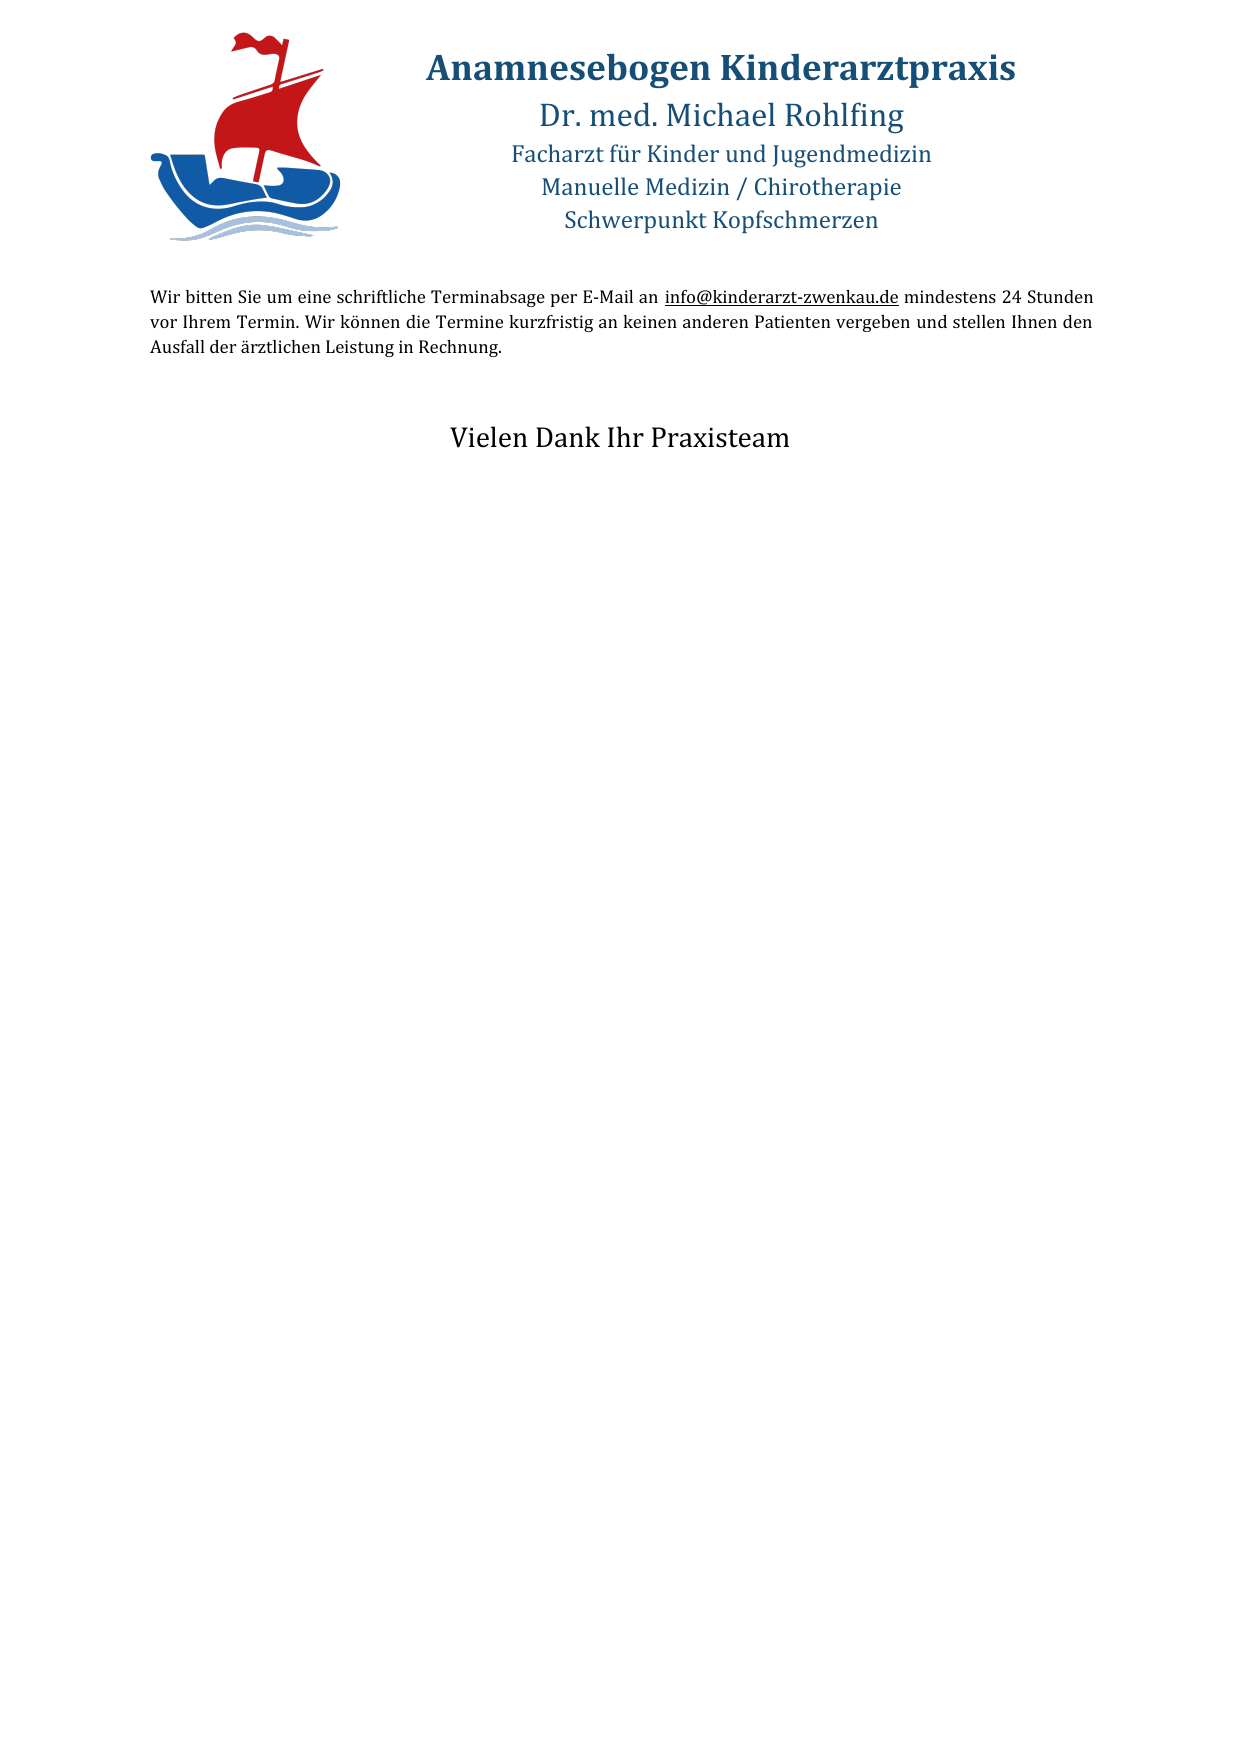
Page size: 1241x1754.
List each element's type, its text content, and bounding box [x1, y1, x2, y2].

picture [150, 29, 342, 244]
text Wir bitten Sie um eine schriftliche Terminabsage per E-Mail an info@kinderarzt-zwenkau.de mindestens 24 Stunden vor Ihrem Termin. Wir können die Termine kurzfristig an keinen anderen Patienten vergeben und stellen Ihnen den Ausfall der ärztlichen Leistung in Rechnung. [150, 286, 1094, 357]
text Vielen Dank Ihr Praxisteam [150, 420, 1090, 454]
